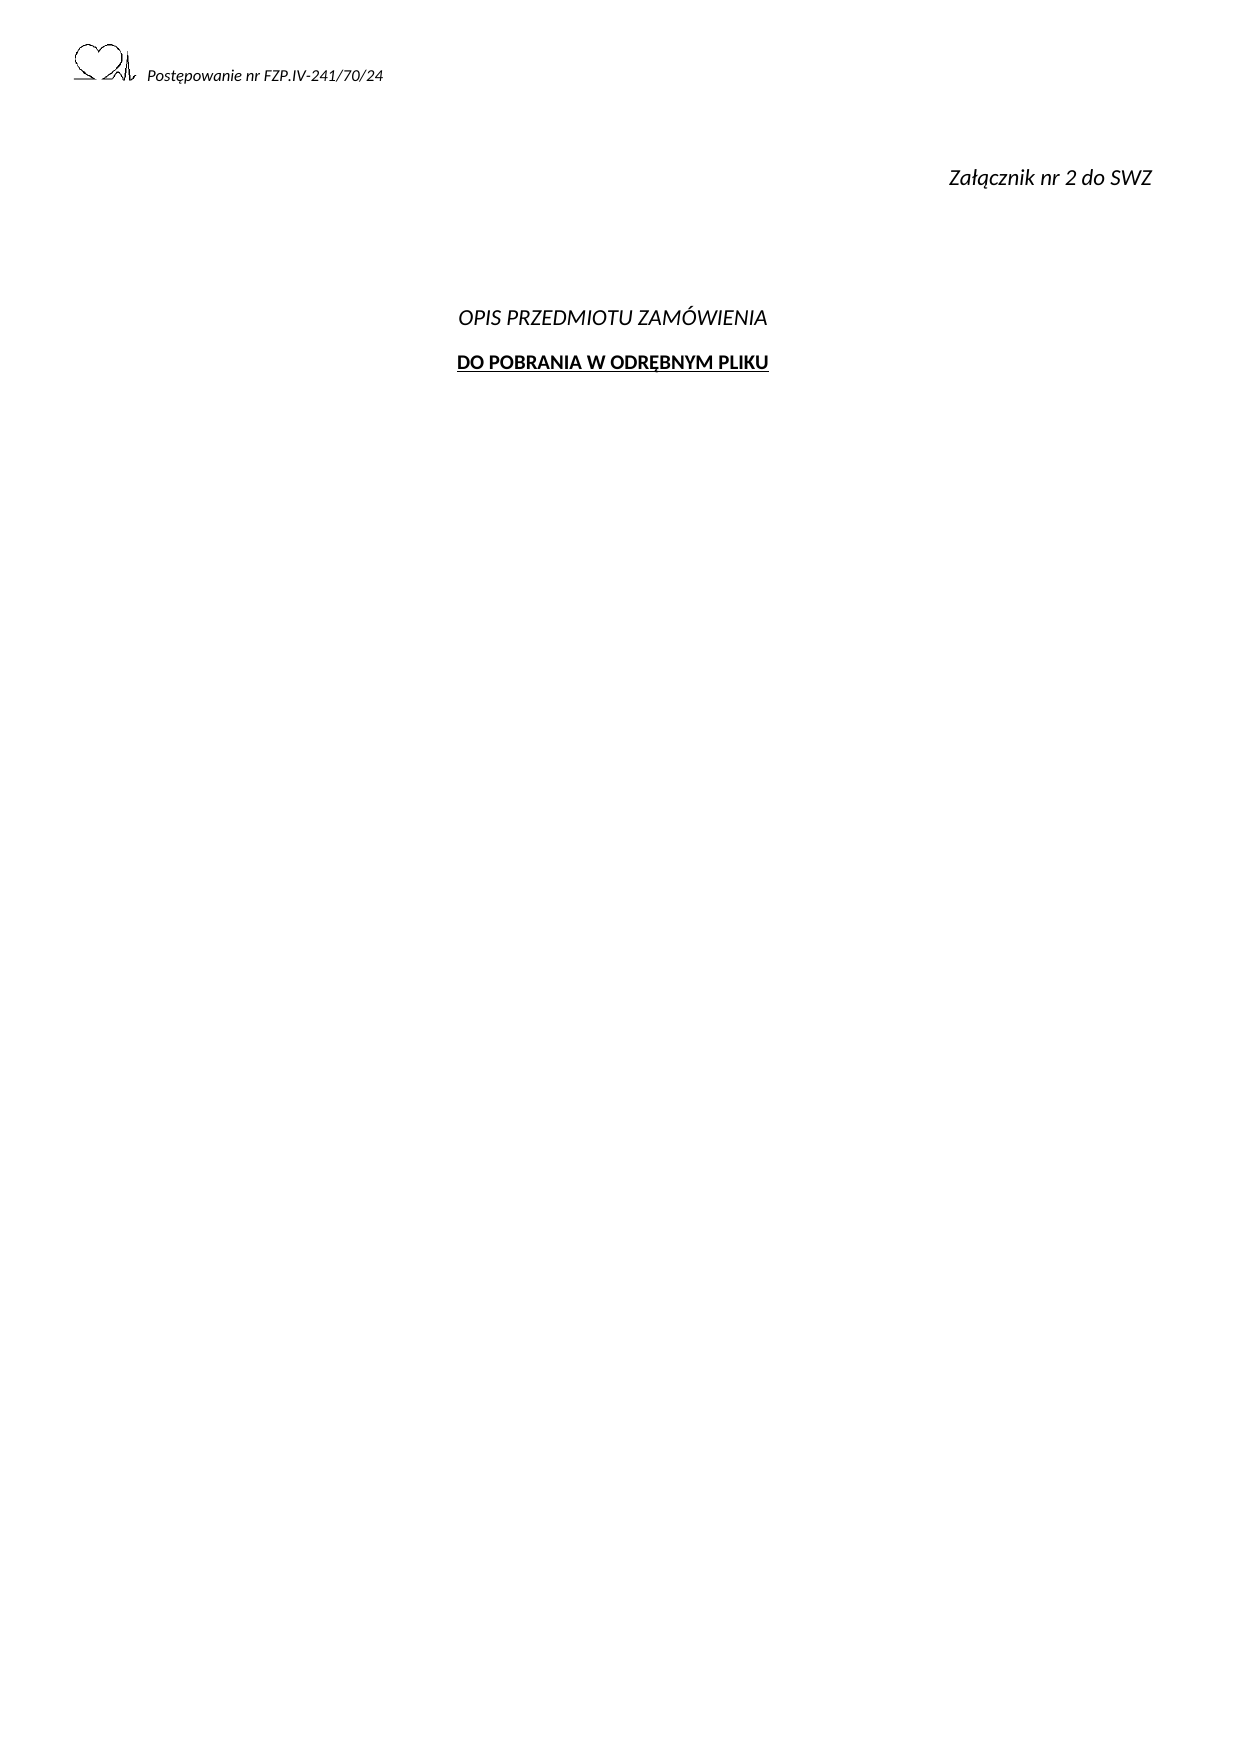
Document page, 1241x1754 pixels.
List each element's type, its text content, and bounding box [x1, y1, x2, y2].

text Załącznik nr 2 do SWZ [74, 163, 1152, 191]
text DO POBRANIA W ODRĘBNYM PLIKU [74, 349, 1152, 375]
picture [73, 44, 137, 81]
text OPIS PRZEDMIOTU ZAMÓWIENIA [74, 303, 1152, 331]
